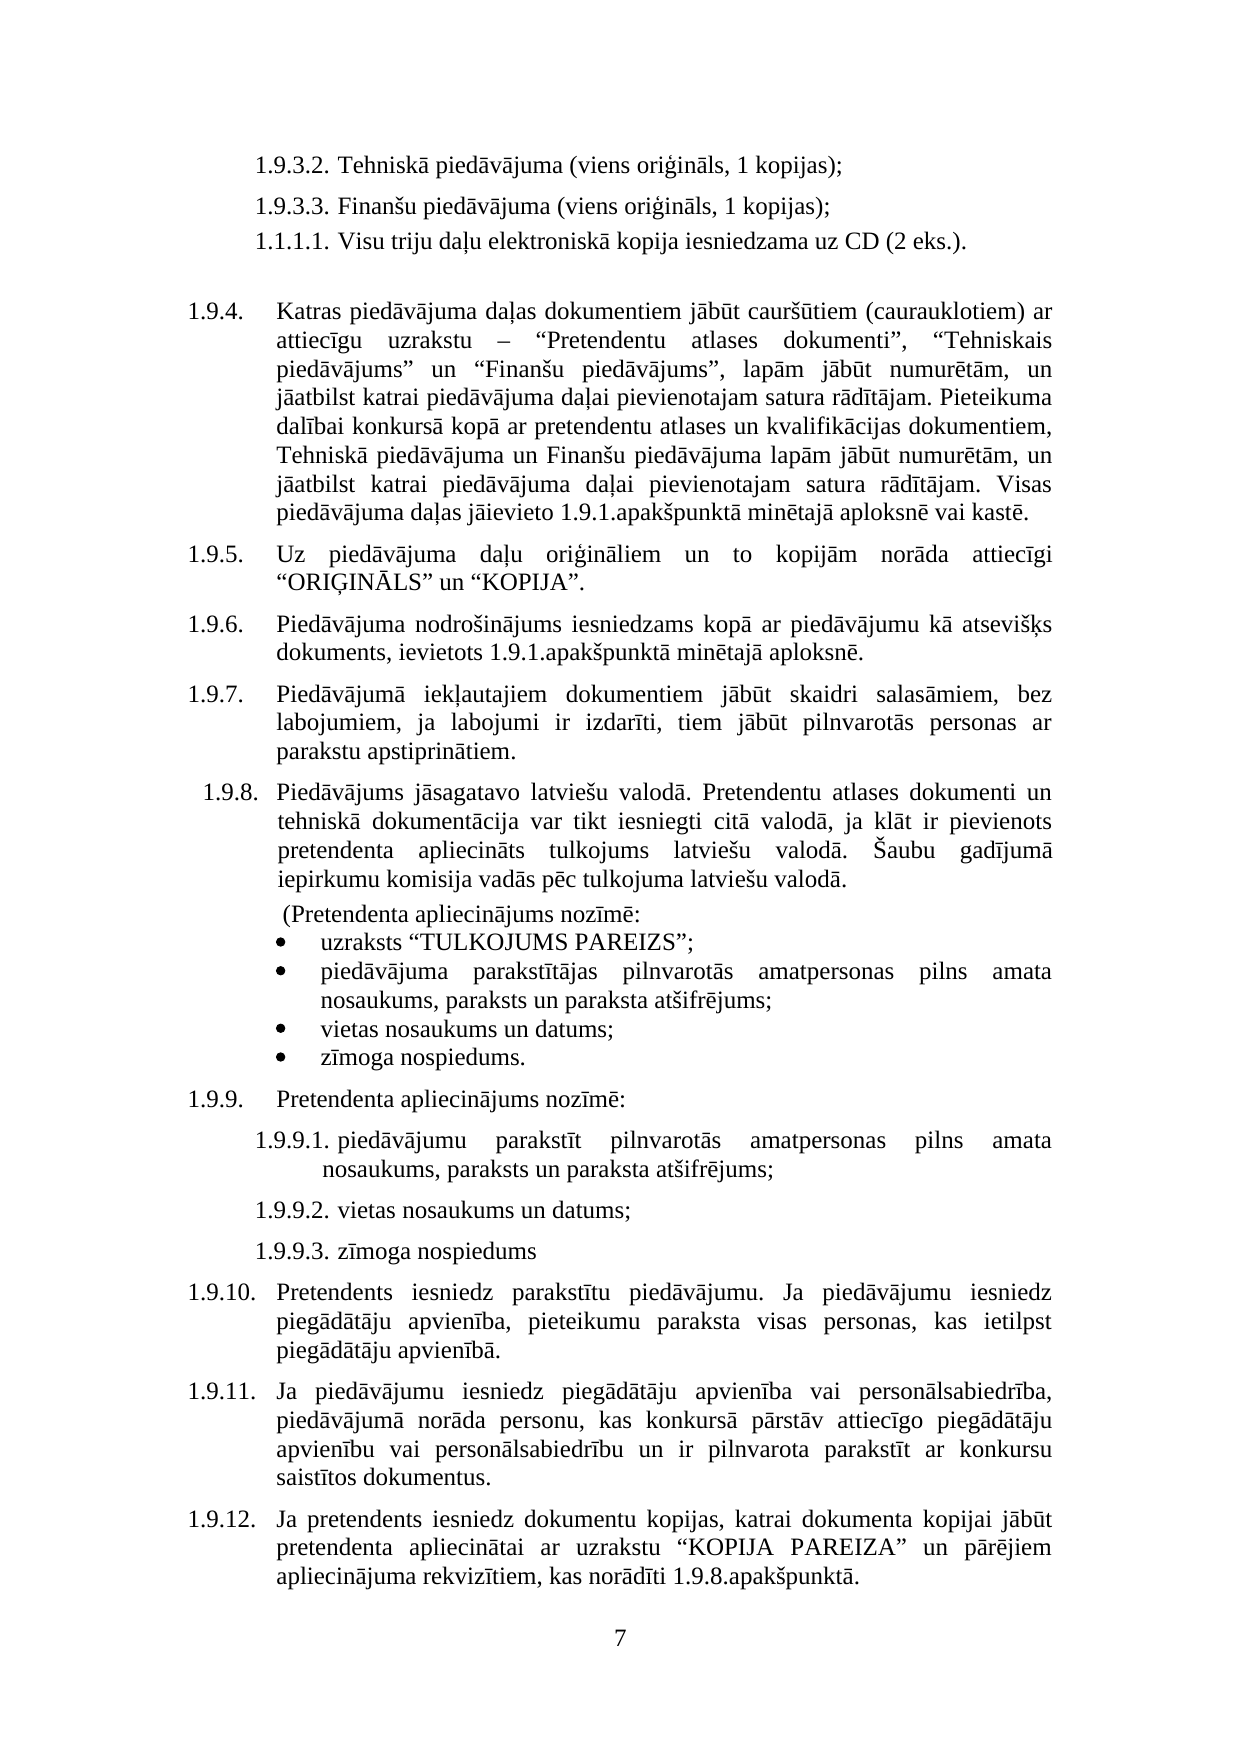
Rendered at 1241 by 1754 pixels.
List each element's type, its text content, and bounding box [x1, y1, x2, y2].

subtitle Tehniskā piedāvājuma (viens oriģināls, 1 kopijas); [254, 150, 1053, 179]
subtitle Piedāvājumā iekļautajiem dokumentiem jābūt skaidri salasāmiem, bez labojumiem, ja labojumi ir izdarīti, tiem jābūt pilnvarotās personas ar parakstu apstiprinātiem. [187, 679, 1053, 765]
subtitle Pretendents iesniedz parakstītu piedāvājumu. Ja piedāvājumu iesniedz piegādātāju apvienība, pieteikumu paraksta visas personas, kas ietilpst piegādātāju apvienībā. [187, 1277, 1053, 1364]
list Visu triju daļu elektroniskā kopija iesniedzama uz CD (2 eks.). [254, 226, 1053, 255]
list vietas nosaukums un datums; [276, 1014, 1053, 1042]
subtitle Piedāvājums jāsagatavo latviešu valodā. Pretendentu atlases dokumenti un tehniskā dokumentācija var tikt iesniegti citā valodā, ja klāt ir pievienots pretendenta apliecināts tulkojums latviešu valodā. Šaubu gadījumā iepirkumu komisija vadās pēc tulkojuma latviešu valodā. [202, 777, 1053, 892]
list piedāvājuma parakstītājas pilnvarotās amatpersonas pilns amata nosaukums, paraksts un paraksta atšifrējums; [276, 956, 1053, 1014]
subtitle Katras piedāvājuma daļas dokumentiem jābūt cauršūtiem (caurauklotiem) ar attiecīgu uzrakstu – “Pretendentu atlases dokumenti”, “Tehniskais piedāvājums” un “Finanšu piedāvājums”, lapām jābūt numurētām, un jāatbilst katrai piedāvājuma daļai pievienotajam satura rādītājam. Pieteikuma dalībai konkursā kopā ar pretendentu atlases un kvalifikācijas dokumentiem, Tehniskā piedāvājuma un Finanšu piedāvājuma lapām jābūt numurētām, un jāatbilst katrai piedāvājuma daļai pievienotajam satura rādītājam. Visas piedāvājuma daļas jāievieto 1.9.1.apakšpunktā minētajā aploksnē vai kastē. [187, 296, 1053, 526]
subtitle Ja pretendents iesniedz dokumentu kopijas, katrai dokumenta kopijai jābūt pretendenta apliecinātai ar uzrakstu “KOPIJA PAREIZA” un pārējiem apliecinājuma rekvizītiem, kas norādīti 1.9.8.apakšpunktā. [187, 1504, 1053, 1590]
subtitle Ja piedāvājumu iesniedz piegādātāju apvienība vai personālsabiedrība, piedāvājumā norāda personu, kas konkursā pārstāv attiecīgo piegādātāju apvienību vai personālsabiedrību un ir pilnvarota parakstīt ar konkursu saistītos dokumentus. [187, 1376, 1053, 1491]
subtitle vietas nosaukums un datums; [254, 1195, 1053, 1224]
list zīmoga nospiedums. [276, 1042, 1053, 1071]
subtitle Finanšu piedāvājuma (viens oriģināls, 1 kopijas); [254, 191, 1053, 220]
list uzraksts “TULKOJUMS PAREIZS”; [276, 927, 1053, 956]
subtitle Uz piedāvājuma daļu oriģināliem un to kopijām norāda attiecīgi “ORIĢINĀLS” un “KOPIJA”. [187, 539, 1053, 596]
subtitle zīmoga nospiedums [254, 1236, 1053, 1265]
subtitle piedāvājumu parakstīt pilnvarotās amatpersonas pilns amata nosaukums, paraksts un paraksta atšifrējums; [254, 1125, 1053, 1182]
subtitle Pretendenta apliecinājums nozīmē: [187, 1084, 1053, 1112]
text (Pretendenta apliecinājums nozīmē: [276, 899, 1053, 927]
subtitle Piedāvājuma nodrošinājums iesniedzams kopā ar piedāvājumu kā atsevišķs dokuments, ievietots 1.9.1.apakšpunktā minētajā aploksnē. [187, 609, 1053, 666]
